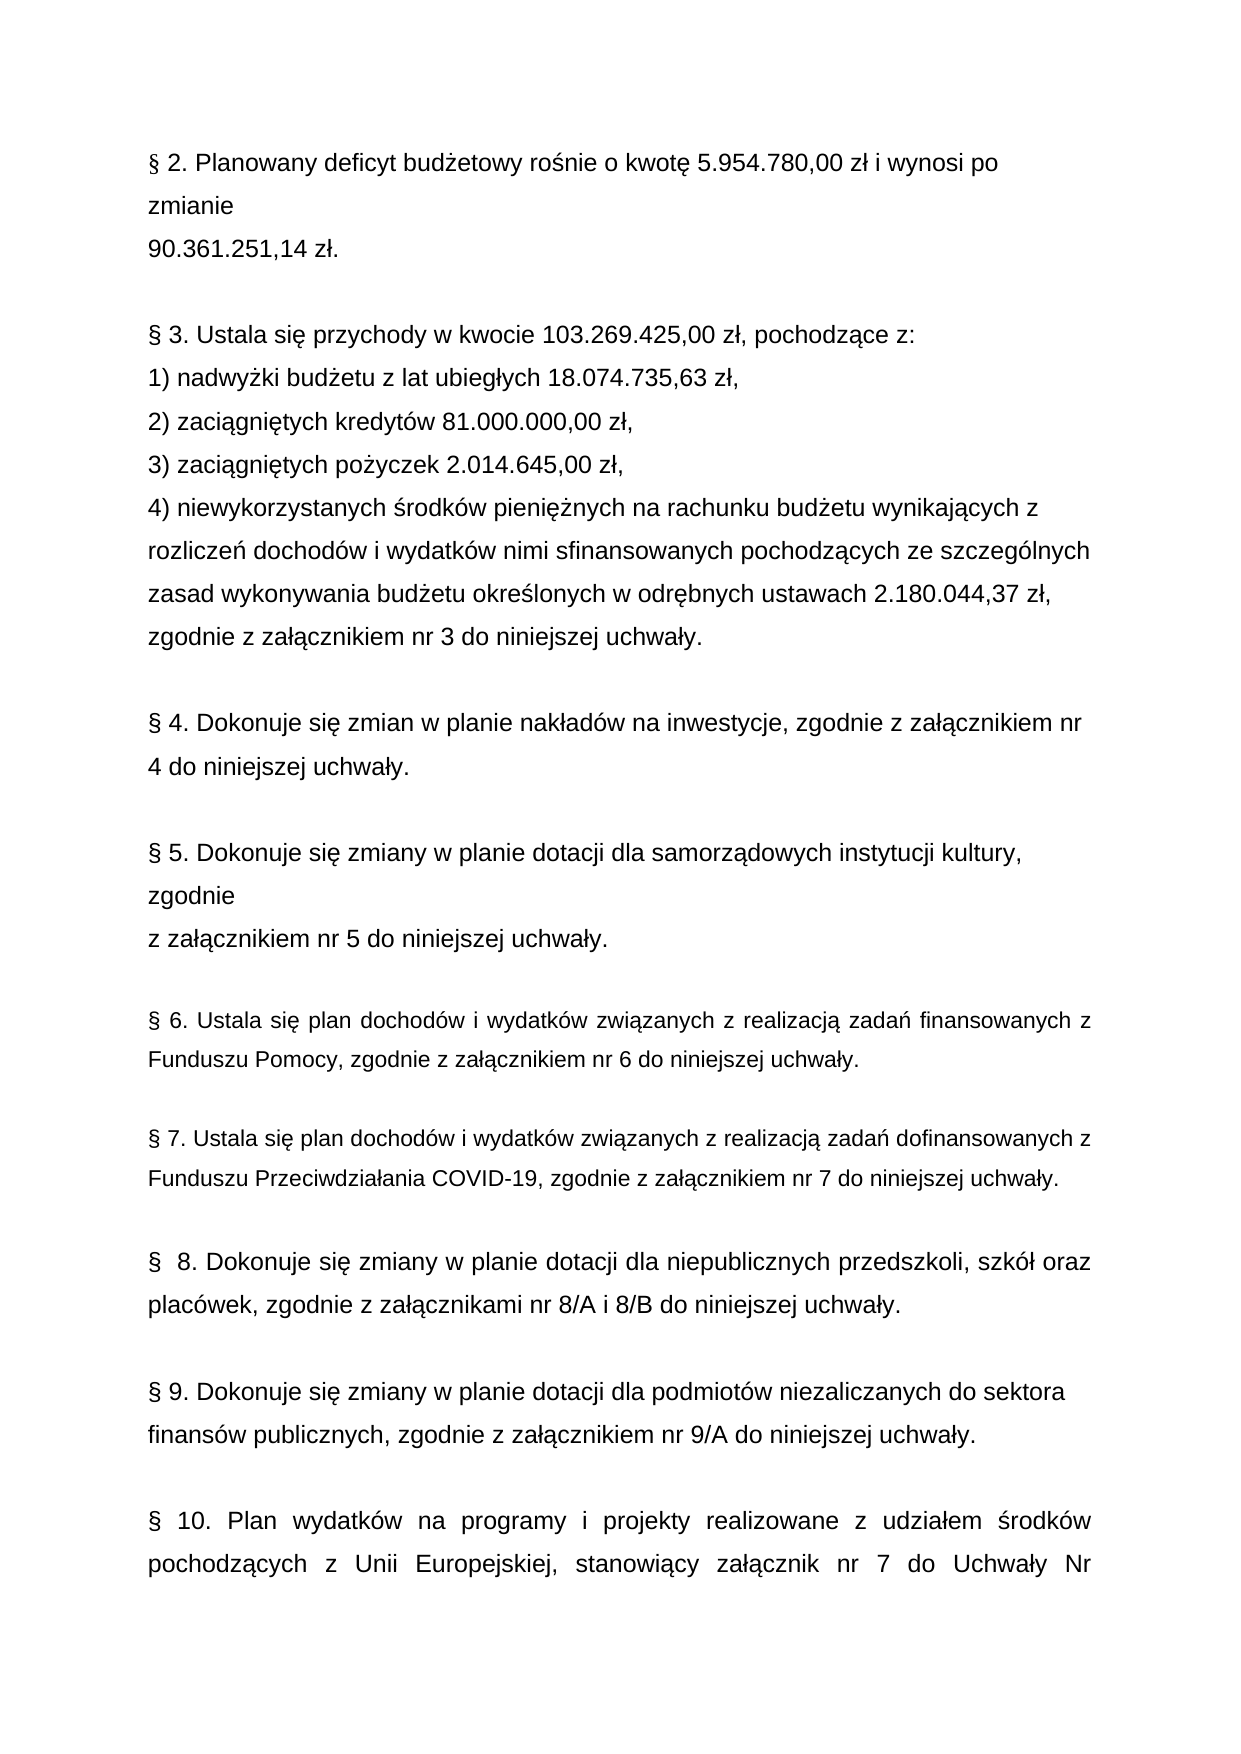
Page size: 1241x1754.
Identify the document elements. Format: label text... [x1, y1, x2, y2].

text § 8. Dokonuje się zmiany w planie dotacji dla niepublicznych przedszkoli, szkół oraz placówek, zgodnie z załącznikami nr 8/A i 8/B do niniejszej uchwały. [148, 1247, 1093, 1319]
text 2) zaciągniętych kredytów 81.000.000,00 zł, [148, 406, 1093, 435]
text 2. Planowany deficyt budżetowy rośnie o kwotę 5.954.780,00 zł i wynosi po zmianie 90.361.251,14 zł. [148, 148, 1093, 263]
text 4) niewykorzystanych środków pieniężnych na rachunku budżetu wynikających z rozliczeń dochodów i wydatków nimi sfinansowanych pochodzących ze szczególnych zasad wykonywania budżetu określonych w odrębnych ustawach 2.180.044,37 zł, [148, 493, 1093, 608]
text zgodnie z załącznikiem nr 3 do niniejszej uchwały. [148, 622, 1093, 651]
text § 5. Dokonuje się zmiany w planie dotacji dla samorządowych instytucji kultury, zgodnie z załącznikiem nr 5 do niniejszej uchwały. [148, 838, 1093, 953]
text 3) zaciągniętych pożyczek 2.014.645,00 zł, [148, 449, 1093, 478]
text § 6. Ustala się plan dochodów i wydatków związanych z realizacją zadań finansowanych z Funduszu Pomocy, zgodnie z załącznikiem nr 6 do niniejszej uchwały. [148, 1007, 1093, 1072]
text § 4. Dokonuje się zmian w planie nakładów na inwestycje, zgodnie z załącznikiem nr 4 do niniejszej uchwały. [148, 708, 1093, 780]
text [148, 1506, 1093, 1578]
text § 3. Ustala się przychody w kwocie 103.269.425,00 zł, pochodzące z: [148, 320, 1093, 349]
text § 7. Ustala się plan dochodów i wydatków związanych z realizacją zadań dofinansowanych z Funduszu Przeciwdziałania COVID-19, zgodnie z załącznikiem nr 7 do niniejszej uchwały. [148, 1125, 1093, 1191]
text § 9. Dokonuje się zmiany w planie dotacji dla podmiotów niezaliczanych do sektora finansów publicznych, zgodnie z załącznikiem nr 9/A do niniejszej uchwały. [148, 1376, 1093, 1448]
text 1) nadwyżki budżetu z lat ubiegłych 18.074.735,63 zł, [148, 363, 1093, 392]
